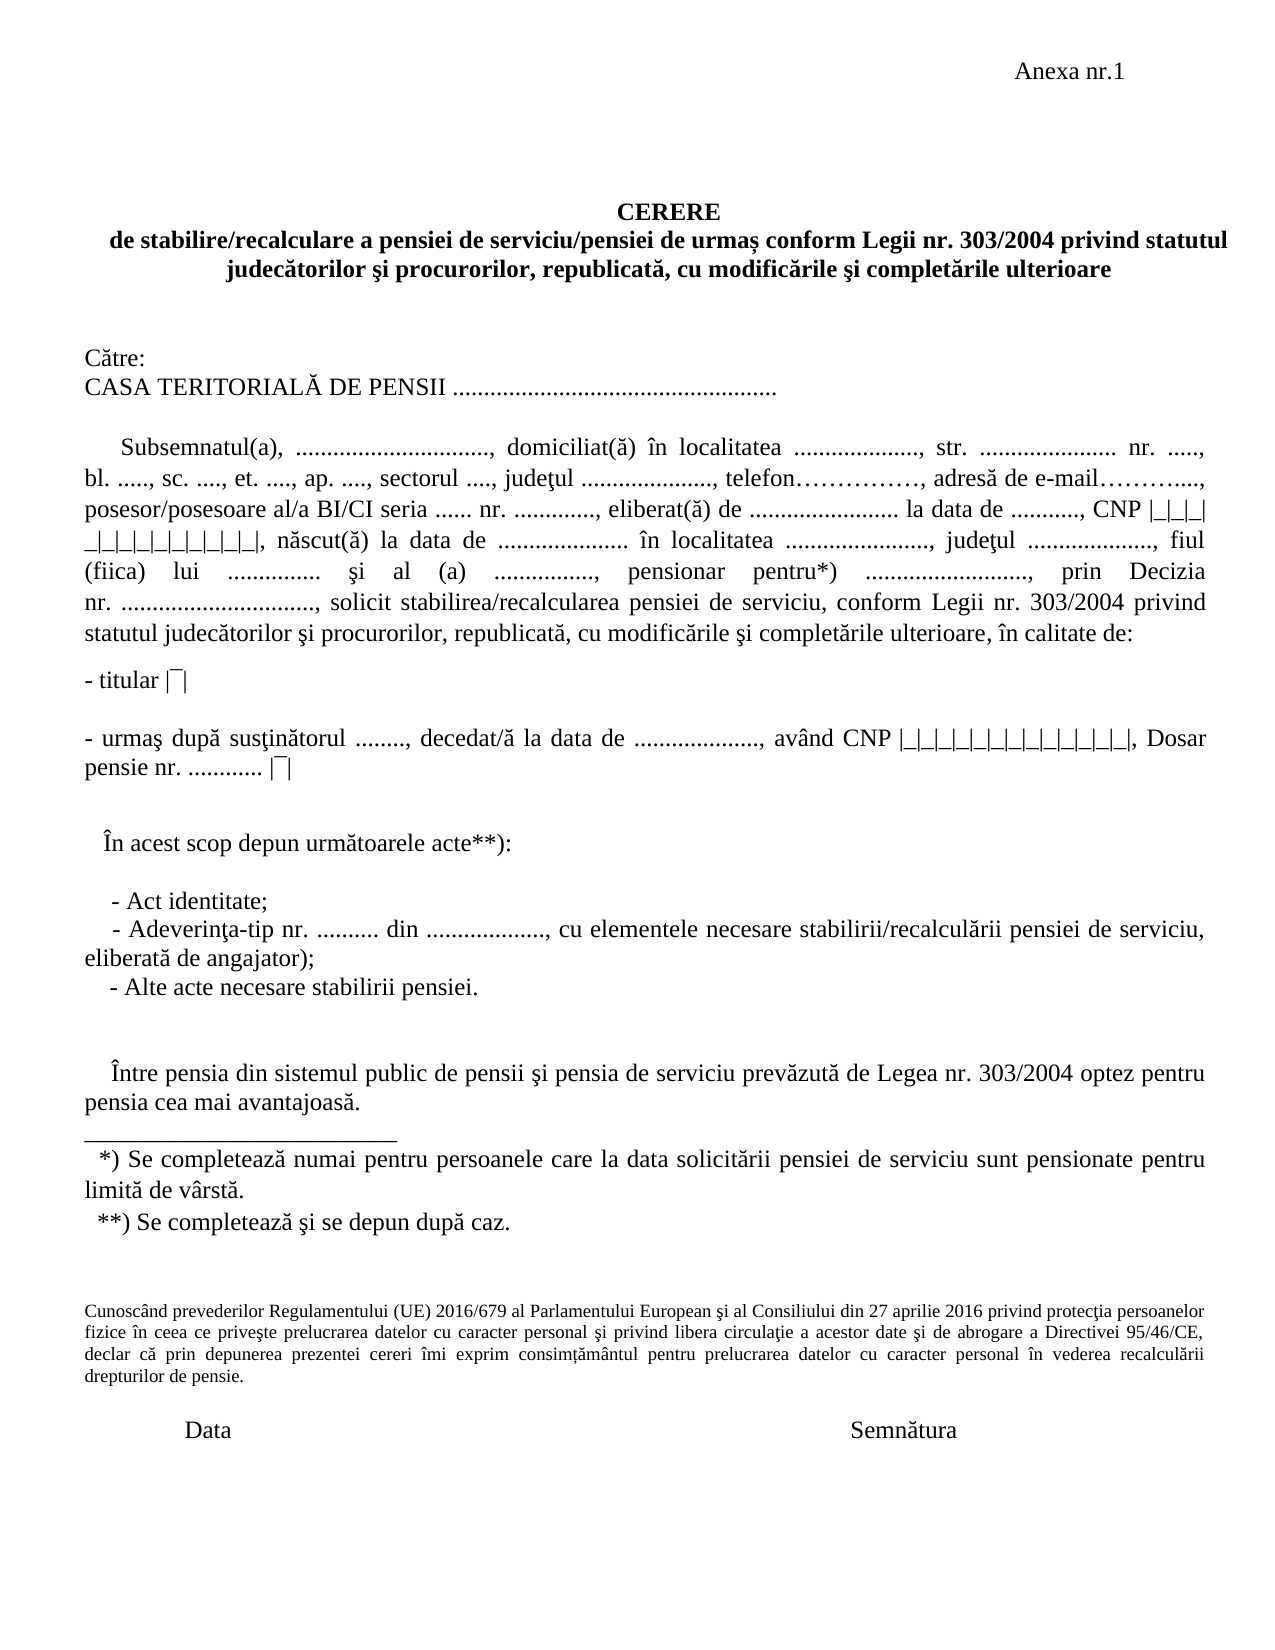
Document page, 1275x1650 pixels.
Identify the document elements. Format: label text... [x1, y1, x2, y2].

table_header CERERE de stabilire/recalculare a pensiei de serviciu/pensiei de urmaș conform Legii nr. 303/2004 privind statutul judecătorilor şi procurorilor, republicată, cu modificările şi completările ulterioare [84, 197, 1253, 312]
table_cell [84, 314, 1253, 1462]
